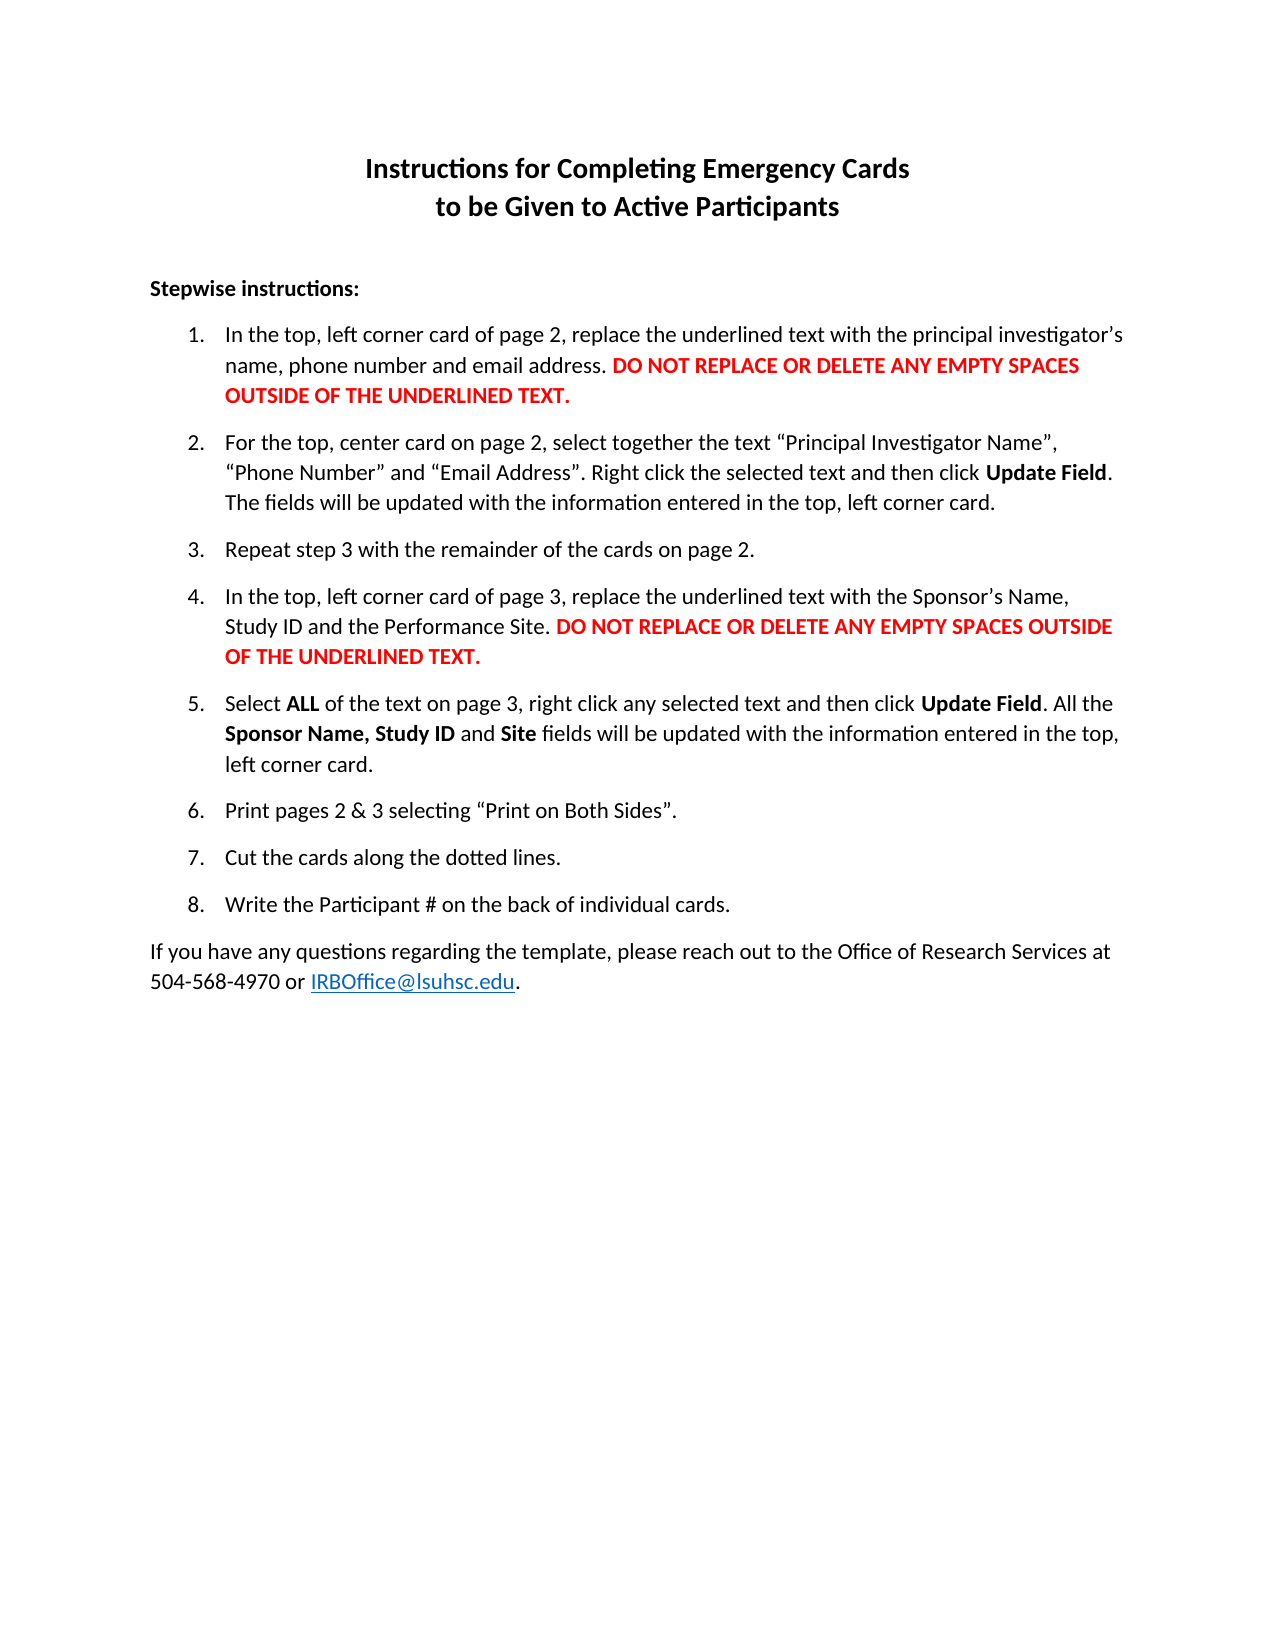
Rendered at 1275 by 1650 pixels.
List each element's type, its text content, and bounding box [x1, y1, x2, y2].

text If you have any questions regarding the template, please reach out to the Office of Research Services at 504-568-4970 or IRBOffice@lsuhsc.edu. [150, 937, 1125, 996]
text Instructions for Completing Emergency Cards [150, 150, 1125, 186]
list For the top, center card on page 2, select together the text “Principal Investigator Name”, “Phone Number” and “Email Address”. Right click the selected text and then click Update Field. The fields will be updated with the information entered in the top, left corner card. [187, 428, 1125, 516]
list Cut the cards along the dotted lines. [187, 843, 1125, 872]
list Print pages 2 & 3 selecting “Print on Both Sides”. [187, 797, 1125, 825]
list In the top, left corner card of page 2, replace the underlined text with the principal investigator’s name, phone number and email address. DO NOT REPLACE OR DELETE ANY EMPTY SPACES OUTSIDE OF THE UNDERLINED TEXT. [187, 321, 1125, 409]
text to be Given to Active Participants [150, 188, 1125, 224]
list Write the Participant # on the back of individual cards. [187, 890, 1125, 918]
list In the top, left corner card of page 3, replace the underlined text with the Sponsor’s Name, Study ID and the Performance Site. DO NOT REPLACE OR DELETE ANY EMPTY SPACES OUTSIDE OF THE UNDERLINED TEXT. [187, 582, 1125, 671]
text Stepwise instructions: [150, 274, 1125, 302]
list Select ALL of the text on page 3, right click any selected text and then click Update Field. All the Sponsor Name, Study ID and Site fields will be updated with the information entered in the top, left corner card. [187, 689, 1125, 778]
list Repeat step 3 with the remainder of the cards on page 2. [187, 535, 1125, 563]
